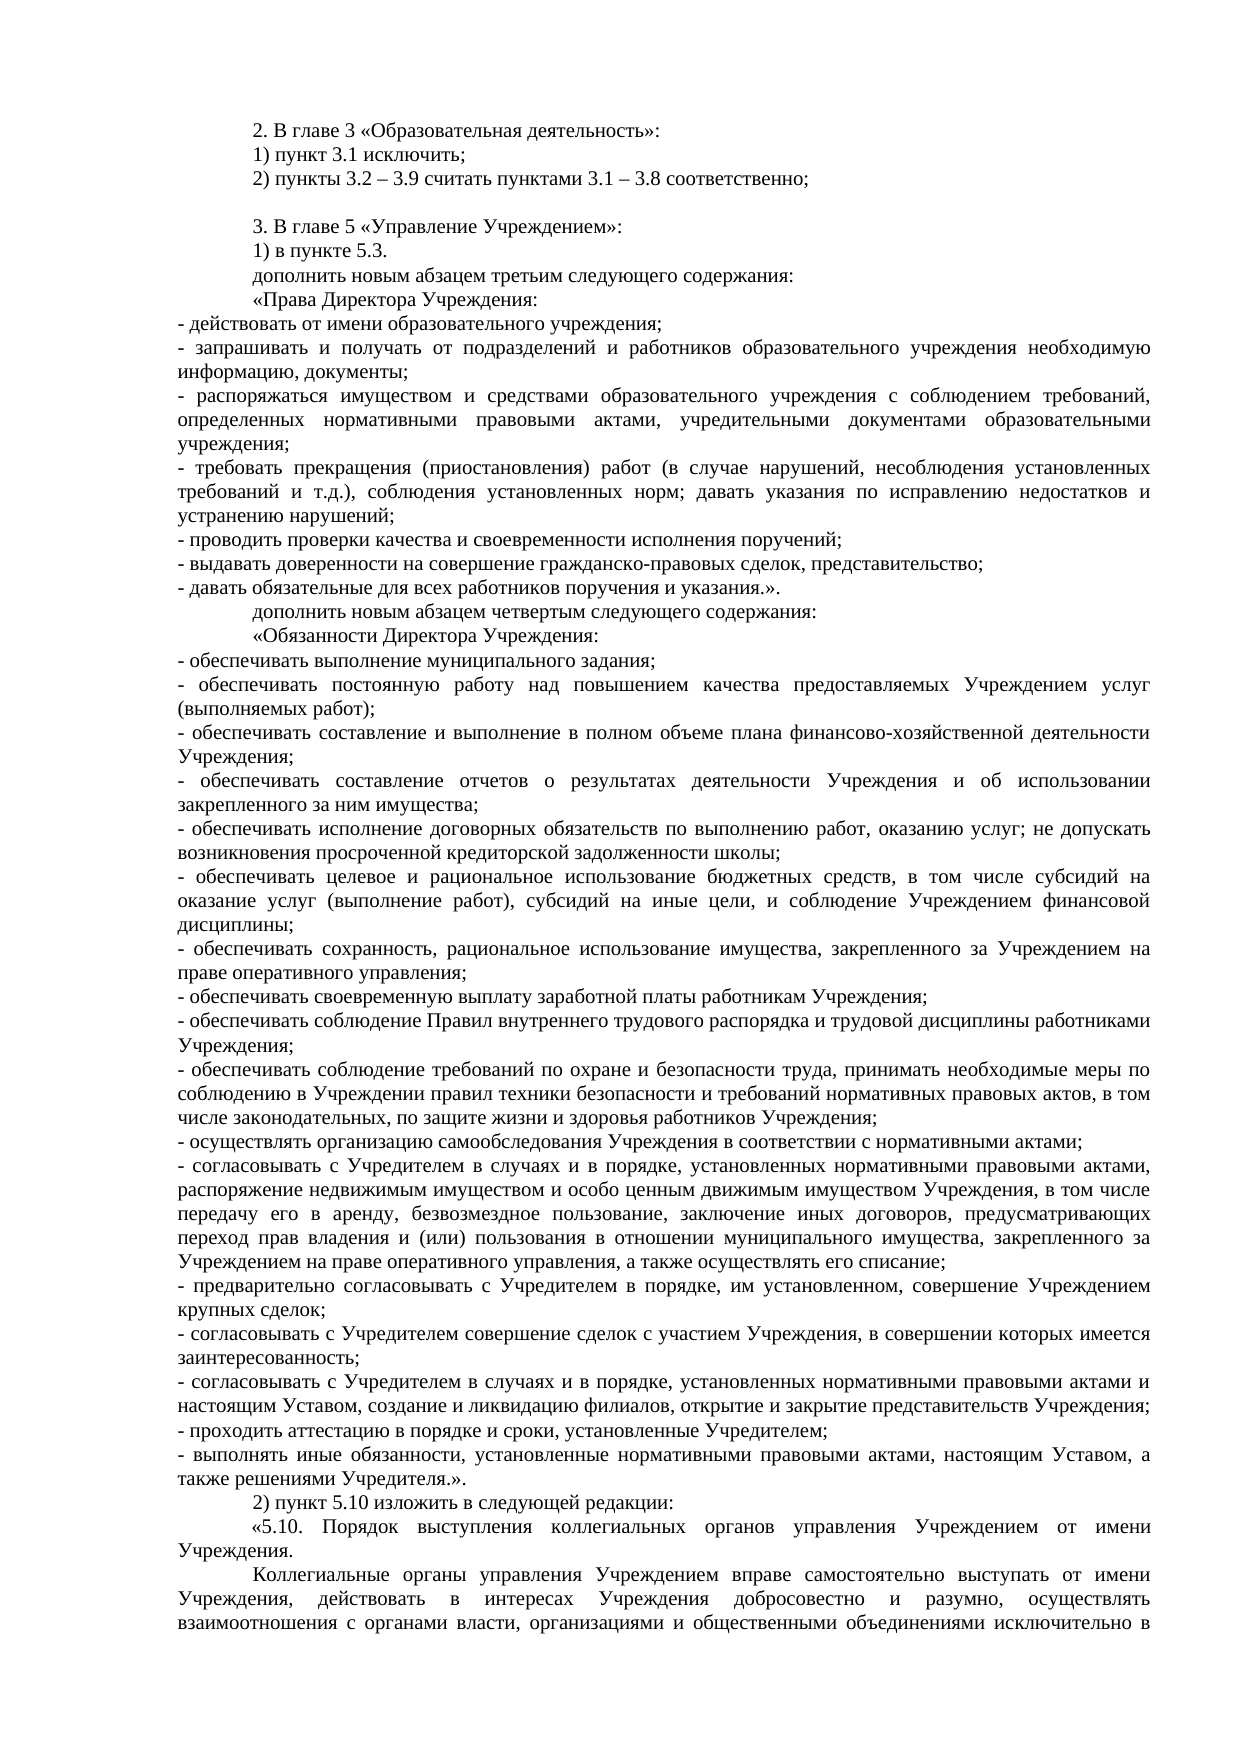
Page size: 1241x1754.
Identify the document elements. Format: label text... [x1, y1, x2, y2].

text - требовать прекращения (приостановления) работ (в случае нарушений, несоблюдения установленных требований и т.д.), соблюдения установленных норм; давать указания по исправлению недостатков и устранению нарушений; [177, 455, 1152, 527]
text - предварительно согласовывать с Учредителем в порядке, им установленном, совершение Учреждением крупных сделок; [177, 1273, 1152, 1321]
text - обеспечивать исполнение договорных обязательств по выполнению работ, оказанию услуг; не допускать возникновения просроченной кредиторской задолженности школы; [177, 816, 1152, 864]
text - согласовывать с Учредителем в случаях и в порядке, установленных нормативными правовыми актами и настоящим Уставом, создание и ликвидацию филиалов, открытие и закрытие представительств Учреждения; [177, 1369, 1152, 1417]
text - проводить проверки качества и своевременности исполнения поручений; [177, 527, 1152, 551]
text дополнить новым абзацем третьим следующего содержания: [177, 262, 1152, 287]
text дополнить новым абзацем четвертым следующего содержания: [177, 599, 1152, 623]
text 2) пункты 3.2 – 3.9 считать пунктами 3.1 – 3.8 соответственно; [177, 166, 1152, 190]
text «5.10. Порядок выступления коллегиальных органов управления Учреждением от имени Учреждения. [177, 1514, 1152, 1562]
text - обеспечивать составление отчетов о результатах деятельности Учреждения и об использовании закрепленного за ним имущества; [177, 768, 1152, 816]
text - согласовывать с Учредителем в случаях и в порядке, установленных нормативными правовыми актами, распоряжение недвижимым имуществом и особо ценным движимым имуществом Учреждения, в том числе передачу его в аренду, безвозмездное пользование, заключение иных договоров, предусматривающих переход прав владения и (или) пользования в отношении муниципального имущества, закрепленного за Учреждением на праве оперативного управления, а также осуществлять его списание; [177, 1153, 1152, 1273]
text - обеспечивать соблюдение требований по охране и безопасности труда, принимать необходимые меры по соблюдению в Учреждении правил техники безопасности и требований нормативных правовых актов, в том числе законодательных, по защите жизни и здоровья работников Учреждения; [177, 1057, 1152, 1129]
text 2) пункт 5.10 изложить в следующей редакции: [177, 1490, 1152, 1514]
text - давать обязательные для всех работников поручения и указания.». [177, 575, 1152, 599]
text - проходить аттестацию в порядке и сроки, установленные Учредителем; [177, 1417, 1152, 1442]
text - согласовывать с Учредителем совершение сделок с участием Учреждения, в совершении которых имеется заинтересованность; [177, 1321, 1152, 1369]
text - обеспечивать сохранность, рациональное использование имущества, закрепленного за Учреждением на праве оперативного управления; [177, 936, 1152, 984]
text - выполнять иные обязанности, установленные нормативными правовыми актами, настоящим Уставом, а также решениями Учредителя.». [177, 1442, 1152, 1490]
text - выдавать доверенности на совершение гражданско-правовых сделок, представительство; [177, 551, 1152, 575]
text 1) в пункте 5.3. [177, 238, 1152, 262]
text - запрашивать и получать от подразделений и работников образовательного учреждения необходимую информацию, документы; [177, 335, 1152, 383]
text «Обязанности Директора Учреждения: [177, 623, 1152, 647]
text - обеспечивать выполнение муниципального задания; [177, 647, 1152, 672]
text «Права Директора Учреждения: [177, 287, 1152, 311]
text - обеспечивать своевременную выплату заработной платы работникам Учреждения; [177, 984, 1152, 1008]
text 3. В главе 5 «Управление Учреждением»: [177, 214, 1152, 238]
text 1) пункт 3.1 исключить; [177, 142, 1152, 166]
text - действовать от имени образовательного учреждения; [177, 311, 1152, 335]
text - распоряжаться имуществом и средствами образовательного учреждения с соблюдением требований, определенных нормативными правовыми актами, учредительными документами образовательными учреждения; [177, 383, 1152, 455]
text - осуществлять организацию самообследования Учреждения в соответствии с нормативными актами; [177, 1129, 1152, 1153]
text - обеспечивать постоянную работу над повышением качества предоставляемых Учреждением услуг (выполняемых работ); [177, 672, 1152, 720]
text - обеспечивать целевое и рациональное использование бюджетных средств, в том числе субсидий на оказание услуг (выполнение работ), субсидий на иные цели, и соблюдение Учреждением финансовой дисциплины; [177, 864, 1152, 936]
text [177, 1562, 1152, 1634]
text 2. В главе 3 «Образовательная деятельность»: [177, 118, 1152, 142]
text - обеспечивать составление и выполнение в полном объеме плана финансово-хозяйственной деятельности Учреждения; [177, 720, 1152, 768]
text - обеспечивать соблюдение Правил внутреннего трудового распорядка и трудовой дисциплины работниками Учреждения; [177, 1008, 1152, 1057]
